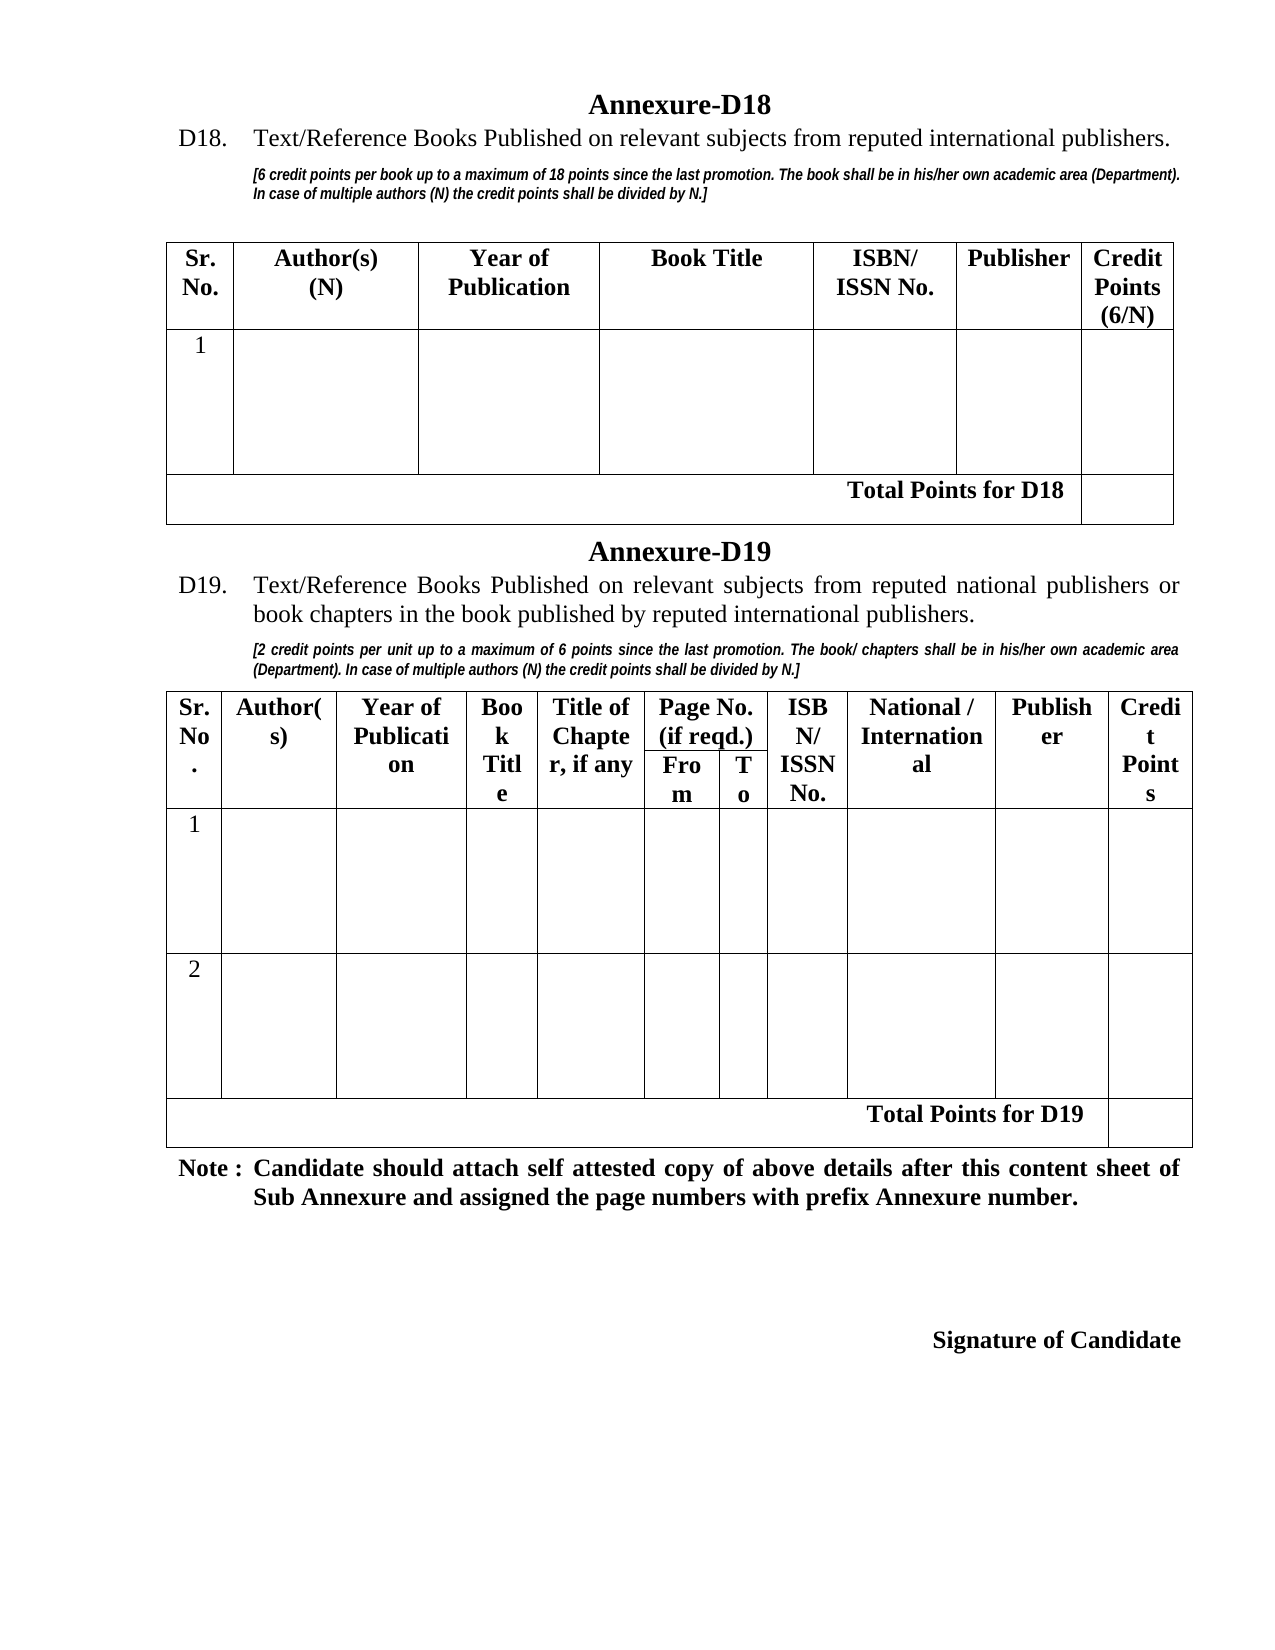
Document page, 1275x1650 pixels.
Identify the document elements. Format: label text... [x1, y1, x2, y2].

table_header Year of Publication [337, 692, 466, 808]
table_header ISBN/ ISSN No. [768, 692, 847, 808]
table_header Author(s) [222, 692, 336, 808]
table_cell [467, 809, 537, 953]
table_header Publisher [996, 692, 1108, 808]
table_cell Total Points for D19 [167, 1099, 1108, 1147]
table_cell 1 [167, 809, 221, 953]
table_cell [720, 809, 767, 953]
table_header Sr. No. [167, 243, 233, 329]
table_header Book Title [600, 243, 813, 329]
table_cell [768, 954, 847, 1098]
text D18. Text/Reference Books Published on relevant subjects from reputed international publishers. [178, 123, 1181, 152]
table_cell [996, 954, 1108, 1098]
table_cell [1109, 1099, 1192, 1147]
text Note : Candidate should attach self attested copy of above details after this content sheet of Sub Annexure and assigned the page numbers with prefix Annexure number. [178, 1153, 1181, 1210]
table_cell [419, 330, 599, 474]
table_cell 1 [167, 330, 233, 474]
table_header Title of Chapter, if any [538, 692, 644, 808]
table_header ISBN/ ISSN No. [814, 243, 956, 329]
table_cell [222, 809, 336, 953]
table_cell [337, 809, 466, 953]
table_header Credit Points (6/N) [1082, 243, 1173, 329]
text Annexure-D19 [178, 534, 1181, 568]
table_cell [1109, 809, 1192, 953]
table_cell [467, 954, 537, 1098]
table_cell [600, 330, 813, 474]
text Signature of Candidate [703, 1325, 1181, 1354]
table_cell [848, 954, 995, 1098]
table_cell [1082, 330, 1173, 474]
table_cell Total Points for D18 [167, 475, 1081, 523]
text [6 credit points per book up to a maximum of 18 points since the last promotion. The book shall be in his/her own academic area (Department). In case of multiple authors (N) the credit points shall be divided by N.] [178, 164, 1181, 203]
table_header National / International [848, 692, 995, 808]
text [2 credit points per unit up to a maximum of 6 points since the last promotion. The book/ chapters shall be in his/her own academic area (Department). In case of multiple authors (N) the credit points shall be divided by N.] [178, 640, 1181, 678]
text Annexure-D18 [178, 87, 1181, 121]
table_cell [538, 809, 644, 953]
table_cell To [720, 751, 767, 808]
text D19. Text/Reference Books Published on relevant subjects from reputed national publishers or book chapters in the book published by reputed international publishers. [178, 570, 1181, 628]
table_cell [337, 954, 466, 1098]
table_header Book Title [467, 692, 537, 808]
table_header Author(s) (N) [234, 243, 418, 329]
table_cell [957, 330, 1081, 474]
table_cell From [645, 751, 719, 808]
table_header Page No. (if reqd.) [645, 692, 767, 749]
table_header Credit Points [1109, 692, 1192, 808]
table_cell [996, 809, 1108, 953]
table_cell [645, 954, 719, 1098]
table_header Sr. No. [167, 692, 221, 808]
table_cell [720, 954, 767, 1098]
table_cell [645, 809, 719, 953]
table_cell [848, 809, 995, 953]
table_header Publisher [957, 243, 1081, 329]
table_cell [538, 954, 644, 1098]
table_cell [222, 954, 336, 1098]
table_cell [814, 330, 956, 474]
table_cell [1109, 954, 1192, 1098]
table_cell [768, 809, 847, 953]
table_cell [234, 330, 418, 474]
table_cell 2 [167, 954, 221, 1098]
table_header Year of Publication [419, 243, 599, 329]
table_cell [1082, 475, 1173, 523]
